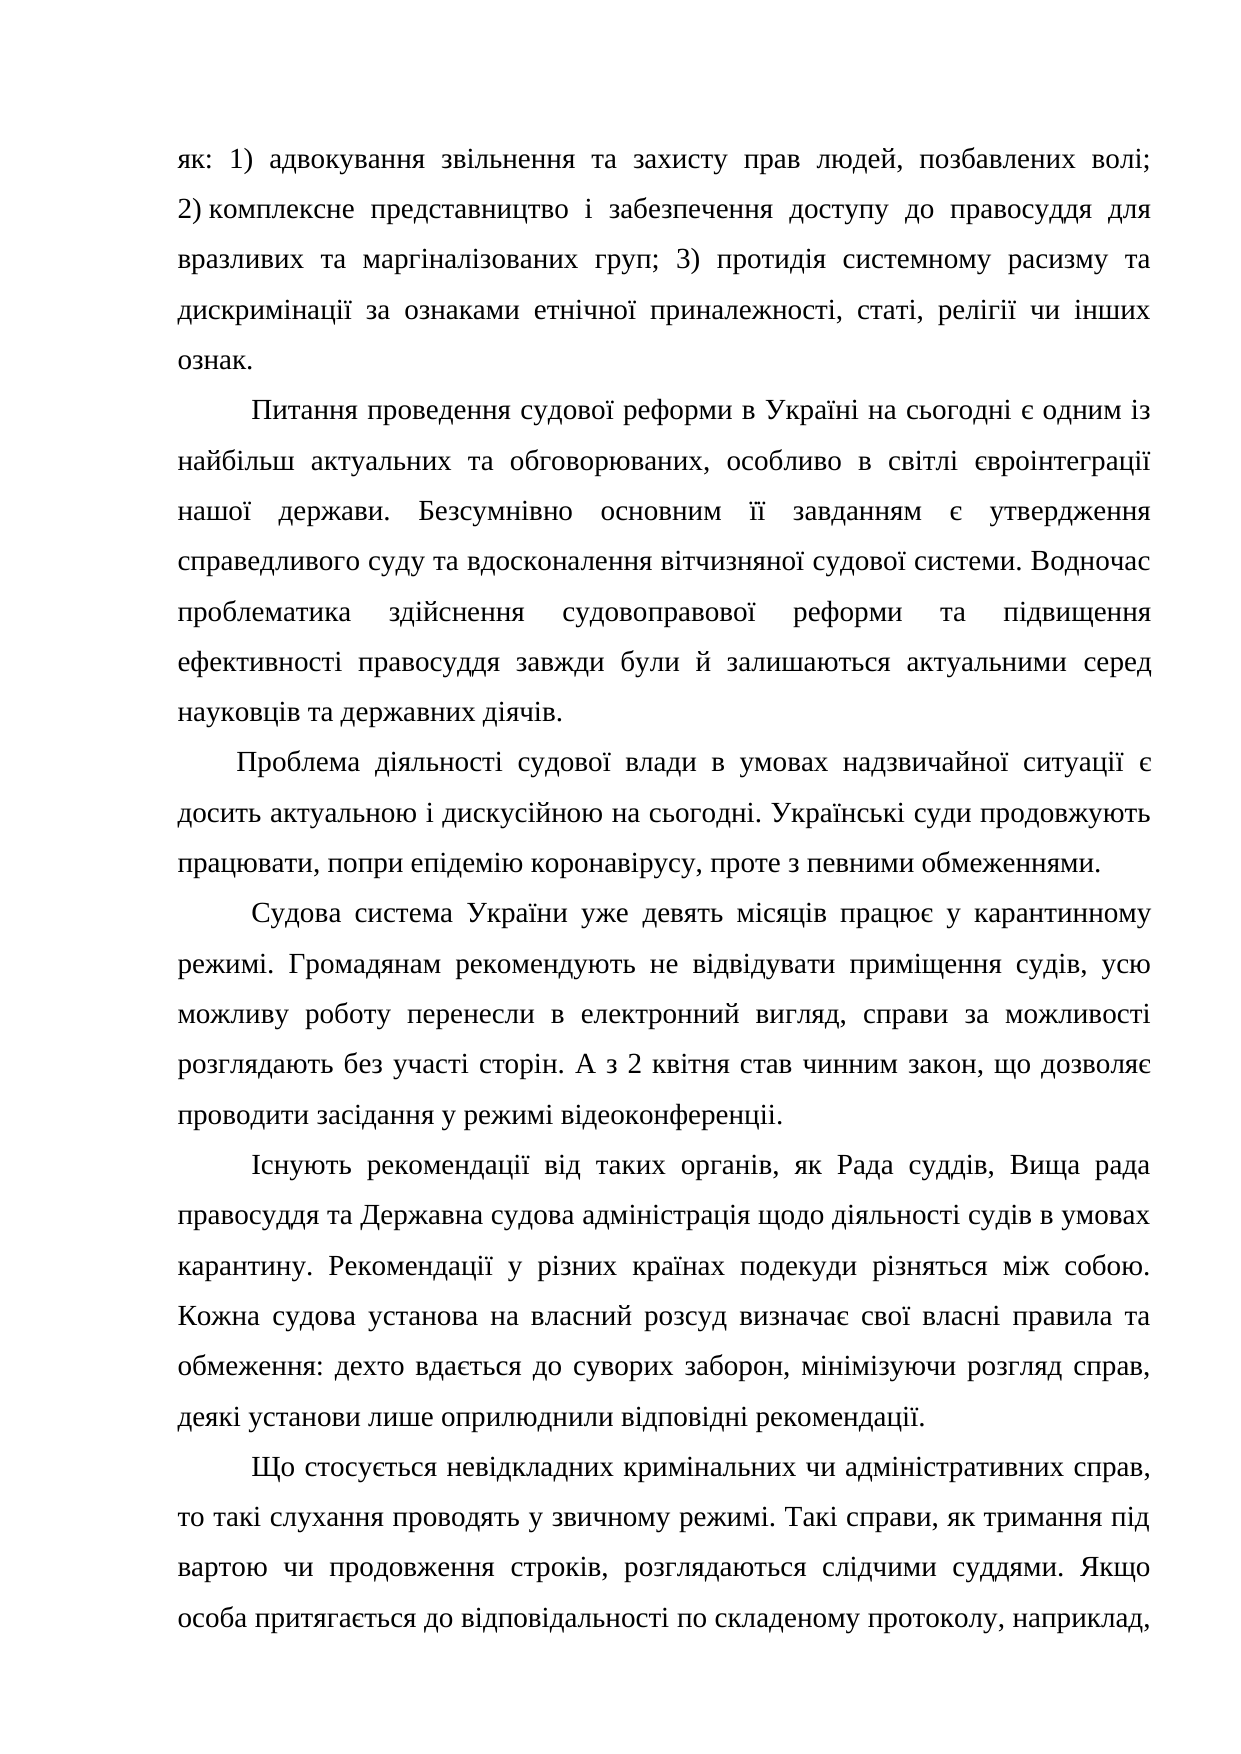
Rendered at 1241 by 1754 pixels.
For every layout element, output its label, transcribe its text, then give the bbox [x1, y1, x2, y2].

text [177, 1449, 1152, 1633]
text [177, 141, 1152, 376]
text Питання проведення судової реформи в Україні на сьогодні є одним із найбільш актуальних та обговорюваних, особливо в світлі євроінтеграції нашої держави. Безсумнівно основним її завданням є утвердження справедливого суду та вдосконалення вітчизняної судової системи. Водночас проблематика здійснення судово­правової реформи та підвищення ефективності правосуддя завжди були й залишаються актуальними серед науковців та державних діячів. [177, 392, 1152, 728]
text Судова система України уже девять місяців працює у карантинному режимі. Громадянам рекомендують не відвідувати приміщення судів, усю можливу роботу перенесли в електронний вигляд, справи за можливості розглядають без участі сторін. А з 2 квітня став чинним закон, що дозволяє проводити засідання у режимі відеоконференціі. [177, 896, 1152, 1130]
text Існують рекомендації від таких органів, як Рада суддів, Вища рада правосуддя та Державна судова адміністрація щодо діяльності судів в умовах карантину. Рекомендації у різних країнах подекуди різняться між собою. Кожна судова установа на власний розсуд визначає свої власні правила та обмеження: дехто вдається до суворих заборон, мінімізуючи розгляд справ, деякі установи лише оприлюднили відповідні рекомендації. [177, 1147, 1152, 1432]
text Проблема діяльності судової влади в умовах надзвичайної ситуації є досить актуальною і дискусійною на сьогодні. Українські суди продовжують працювати, попри епідемію коронавірусу, проте з певними обмеженнями. [177, 744, 1152, 879]
